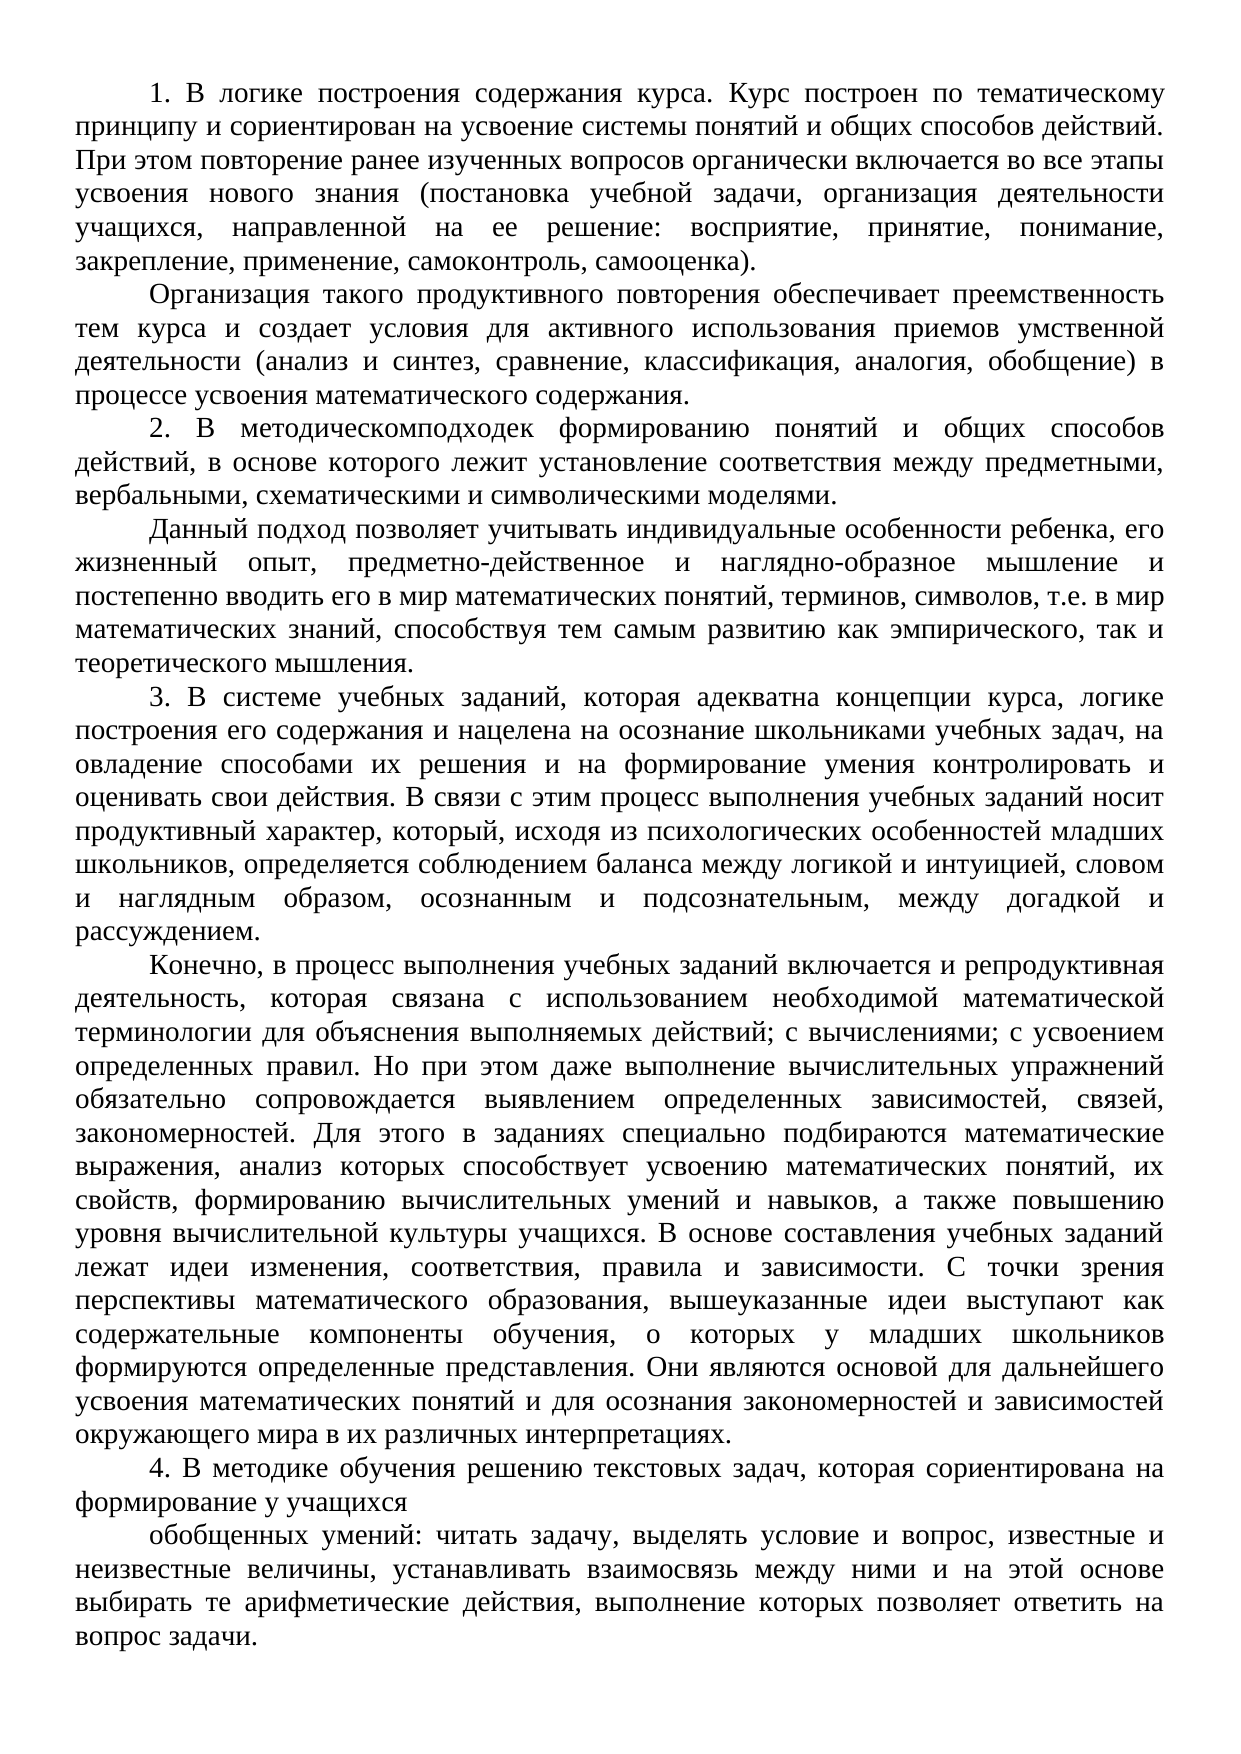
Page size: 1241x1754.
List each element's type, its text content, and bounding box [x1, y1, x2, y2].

text 1. В логике построения содержания курса. Курс построен по тематическому принципу и сориентирован на усвоение системы понятий и общих способов действий. При этом повторение ранее изученных вопросов органически включается во все этапы усвоения нового знания (постановка учебной задачи, организация деятельности учащихся, направленной на ее решение: восприятие, принятие, понимание, закрепление, применение, самоконтроль, самооценка). [75, 75, 1165, 276]
text Организация такого продуктивного повторения обеспечивает преемственность тем курса и создает условия для активного использования приемов умственной деятельности (анализ и синтез, сравнение, классификация, аналогия, обобщение) в процессе усвоения математического содержания. [75, 276, 1165, 410]
text обобщенных умений: читать задачу, выделять условие и вопрос, известные и неизвестные величины, устанавливать взаимосвязь между ними и на этой основе выбирать те арифметические действия, выполнение которых позволяет ответить на вопрос задачи. [75, 1517, 1165, 1651]
text 2. В методическомподходек формированию понятий и общих способов действий, в основе которого лежит установление соответствия между предметными, вербальными, схематическими и символическими моделями. [75, 410, 1165, 511]
text 4. В методике обучения решению текстовых задач, которая сориентирована на формирование у учащихся [75, 1450, 1165, 1517]
text Конечно, в процесс выполнения учебных заданий включается и репродуктивная деятельность, которая связана с использованием необходимой математической терминологии для объяснения выполняемых действий; с вычислениями; с усвоением определенных правил. Но при этом даже выполнение вычислительных упражнений обязательно сопровождается выявлением определенных зависимостей, связей, закономерностей. Для этого в заданиях специально подбираются математические выражения, анализ которых способствует усвоению математических понятий, их свойств, формированию вычислительных умений и навыков, а также повышению уровня вычислительной культуры учащихся. В основе составления учебных заданий лежат идеи изменения, соответствия, правила и зависимости. С точки зрения перспективы математического образования, вышеуказанные идеи выступают как содержательные компоненты обучения, о которых у младших школьников формируются определенные представления. Они являются основой для дальнейшего усвоения математических понятий и для осознания закономерностей и зависимостей окружающего мира в их различных интерпретациях. [75, 947, 1165, 1450]
text 3. В системе учебных заданий, которая адекватна концепции курса, логике построения его содержания и нацелена на осознание школьниками учебных задач, на овладение способами их решения и на формирование умения контролировать и оценивать свои действия. В связи с этим процесс выполнения учебных заданий носит продуктивный характер, который, исходя из психологических особенностей младших школьников, определяется соблюдением баланса между логикой и интуицией, словом и наглядным образом, осознанным и подсознательным, между догадкой и рассуждением. [75, 679, 1165, 947]
text Данный подход позволяет учитывать индивидуальные особенности ребенка, его жизненный опыт, предметно-действенное и наглядно-образное мышление и постепенно вводить его в мир математических понятий, терминов, символов, т.е. в мир математических знаний, способствуя тем самым развитию как эмпирического, так и теоретического мышления. [75, 511, 1165, 679]
